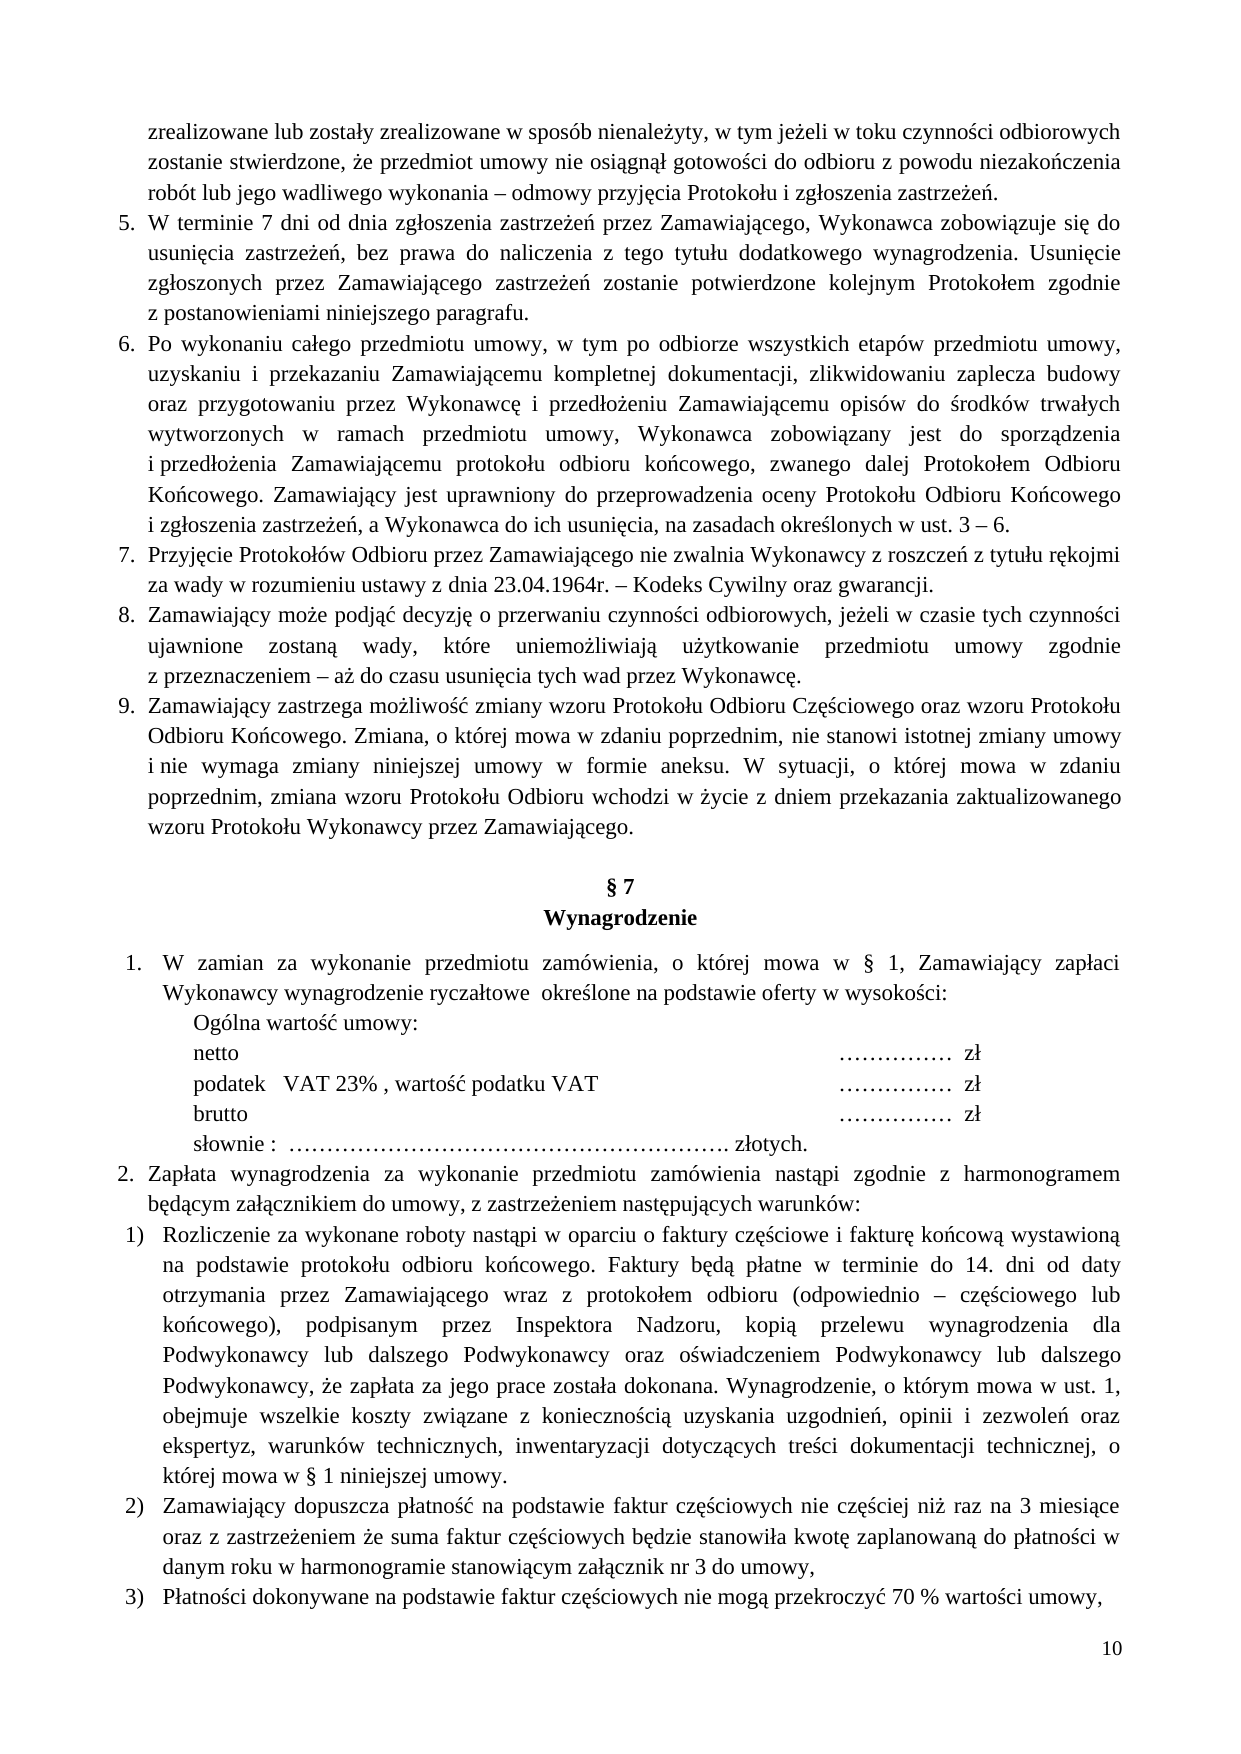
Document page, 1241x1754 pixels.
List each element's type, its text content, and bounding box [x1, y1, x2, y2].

list netto …………… zł [193, 1039, 1122, 1066]
list Po wykonaniu całego przedmiotu umowy, w tym po odbiorze wszystkich etapów przedmiotu umowy, uzyskaniu i przekazaniu Zamawiającemu kompletnej dokumentacji, zlikwidowaniu zaplecza budowy oraz przygotowaniu przez Wykonawcę i przedłożeniu Zamawiającemu opisów do środków trwałych wytworzonych w ramach przedmiotu umowy, Wykonawca zobowiązany jest do sporządzenia i przedłożenia Zamawiającemu protokołu odbioru końcowego, zwanego dalej Protokołem Odbioru Końcowego. Zamawiający jest uprawniony do przeprowadzenia oceny Protokołu Odbioru Końcowego i zgłoszenia zastrzeżeń, a Wykonawca do ich usunięcia, na zasadach określonych w ust. 3 – 6. [118, 329, 1122, 537]
list Zapłata wynagrodzenia za wykonanie przedmiotu zamówienia nastąpi zgodnie z harmonogramem będącym załącznikiem do umowy, z zastrzeżeniem następujących warunków: [117, 1160, 1122, 1217]
list brutto …………… zł [193, 1100, 1122, 1126]
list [118, 118, 1122, 205]
list Ogólna wartość umowy: [193, 1009, 1122, 1036]
list podatek VAT 23% , wartość podatku VAT …………… zł [193, 1069, 1122, 1096]
text § 7 [118, 873, 1122, 900]
list Zamawiający zastrzega możliwość zmiany wzoru Protokołu Odbioru Częściowego oraz wzoru Protokołu Odbioru Końcowego. Zmiana, o której mowa w zdaniu poprzednim, nie stanowi istotnej zmiany umowy i nie wymaga zmiany niniejszej umowy w formie aneksu. W sytuacji, o której mowa w zdaniu poprzednim, zmiana wzoru Protokołu Odbioru wchodzi w życie z dniem przekazania zaktualizowanego wzoru Protokołu Wykonawcy przez Zamawiającego. [118, 692, 1122, 839]
list Rozliczenie za wykonane roboty nastąpi w oparciu o faktury częściowe i fakturę końcową wystawioną na podstawie protokołu odbioru końcowego. Faktury będą płatne w terminie do 14. dni od daty otrzymania przez Zamawiającego wraz z protokołem odbioru (odpowiednio – częściowego lub końcowego), podpisanym przez Inspektora Nadzoru, kopią przelewu wynagrodzenia dla Podwykonawcy lub dalszego Podwykonawcy oraz oświadczeniem Podwykonawcy lub dalszego Podwykonawcy, że zapłata za jego prace została dokonana. Wynagrodzenie, o którym mowa w ust. 1, obejmuje wszelkie koszty związane z koniecznością uzyskania uzgodnień, opinii i zezwoleń oraz ekspertyz, warunków technicznych, inwentaryzacji dotyczących treści dokumentacji technicznej, o której mowa w § 1 niniejszej umowy. [125, 1221, 1122, 1489]
list słownie : …………………………………………………. złotych. [193, 1130, 1122, 1156]
list Zamawiający może podjąć decyzję o przerwaniu czynności odbiorowych, jeżeli w czasie tych czynności ujawnione zostaną wady, które uniemożliwiają użytkowanie przedmiotu umowy zgodnie z przeznaczeniem – aż do czasu usunięcia tych wad przez Wykonawcę. [118, 601, 1122, 688]
list Zamawiający dopuszcza płatność na podstawie faktur częściowych nie częściej niż raz na 3 miesiące oraz z zastrzeżeniem że suma faktur częściowych będzie stanowiła kwotę zaplanowaną do płatności w danym roku w harmonogramie stanowiącym załącznik nr 3 do umowy, [125, 1492, 1122, 1579]
list Przyjęcie Protokołów Odbioru przez Zamawiającego nie zwalnia Wykonawcy z roszczeń z tytułu rękojmi za wady w rozumieniu ustawy z dnia 23.04.1964r. – Kodeks Cywilny oraz gwarancji. [118, 541, 1122, 598]
list W zamian za wykonanie przedmiotu zamówienia, o której mowa w § 1, Zamawiający zapłaci Wykonawcy wynagrodzenie ryczałtowe określone na podstawie oferty w wysokości: [125, 949, 1122, 1005]
list W terminie 7 dni od dnia zgłoszenia zastrzeżeń przez Zamawiającego, Wykonawca zobowiązuje się do usunięcia zastrzeżeń, bez prawa do naliczenia z tego tytułu dodatkowego wynagrodzenia. Usunięcie zgłoszonych przez Zamawiającego zastrzeżeń zostanie potwierdzone kolejnym Protokołem zgodnie z postanowieniami niniejszego paragrafu. [118, 209, 1122, 326]
list Płatności dokonywane na podstawie faktur częściowych nie mogą przekroczyć 70 % wartości umowy, [125, 1583, 1122, 1609]
text Wynagrodzenie [118, 903, 1122, 930]
